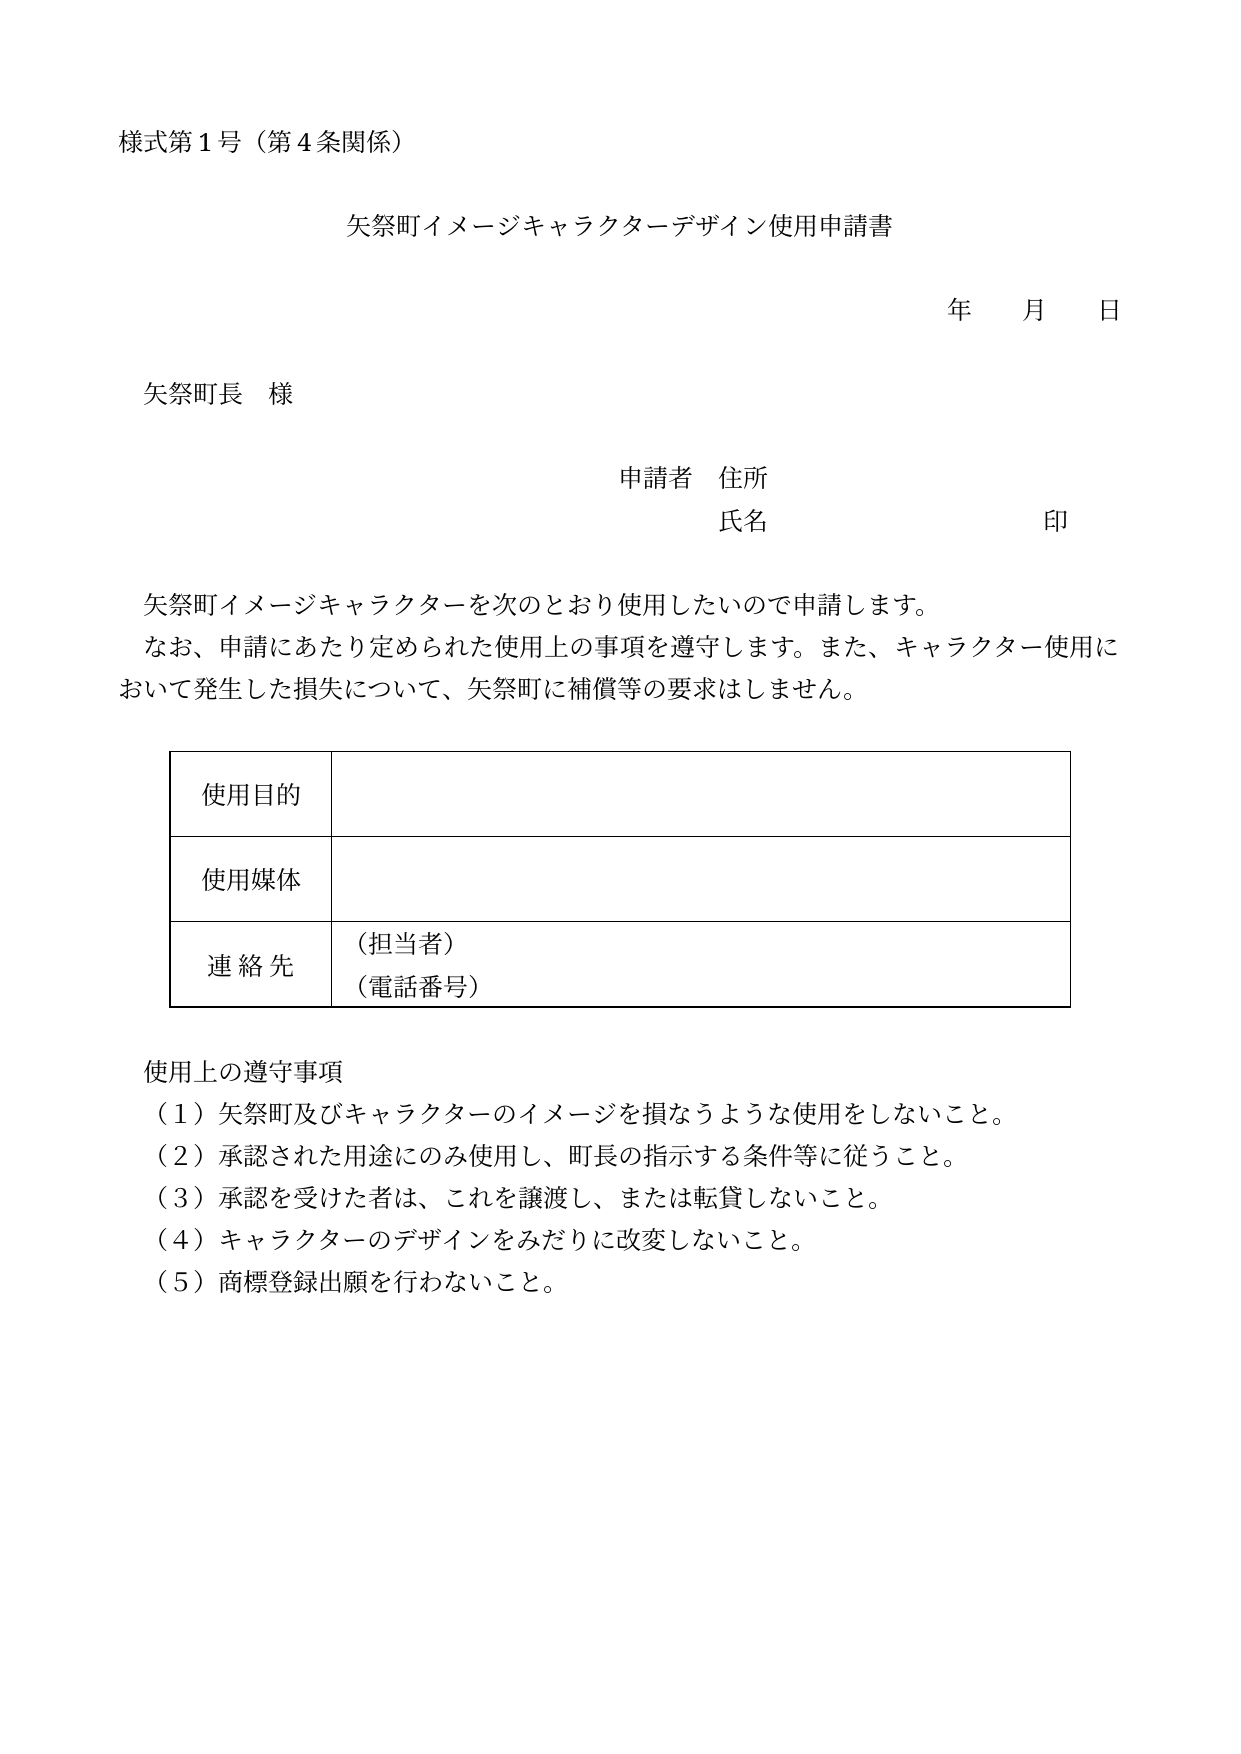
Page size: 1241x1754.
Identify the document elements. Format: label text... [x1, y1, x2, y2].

text 矢祭町イメージキャラクターを次のとおり使用したいので申請します。 [118, 582, 1122, 624]
text （３）承認を受けた者は、これを譲渡し、または転貸しないこと。 [118, 1176, 1122, 1218]
table_cell 連 絡 先 [171, 922, 331, 1006]
text なお、申請にあたり定められた使用上の事項を遵守します。また、キャラクター使用において発生した損失について、矢祭町に補償等の要求はしません。 [118, 624, 1122, 709]
text 申請者 住所 [118, 456, 1122, 498]
table_cell [332, 837, 1070, 921]
text （２）承認された用途にのみ使用し、町長の指示する条件等に従うこと。 [118, 1134, 1122, 1176]
table_header 使用目的 [171, 752, 331, 836]
table_cell 使用媒体 [171, 837, 331, 921]
text （５）商標登録出願を行わないこと。 [118, 1260, 1122, 1302]
table_cell （担当者） （電話番号） [332, 922, 1070, 1006]
text 氏名 印 [118, 498, 1122, 540]
text （１）矢祭町及びキャラクターのイメージを損なうような使用をしないこと。 [118, 1092, 1122, 1134]
text 使用上の遵守事項 [118, 1049, 1122, 1092]
text 矢祭町長 様 [118, 372, 1122, 414]
text （４）キャラクターのデザインをみだりに改変しないこと。 [118, 1218, 1122, 1260]
text 矢祭町イメージキャラクターデザイン使用申請書 [118, 204, 1122, 246]
text 年 月 日 [118, 288, 1122, 330]
text 様式第1号（第4条関係） [118, 119, 1122, 162]
table_header [332, 752, 1070, 836]
